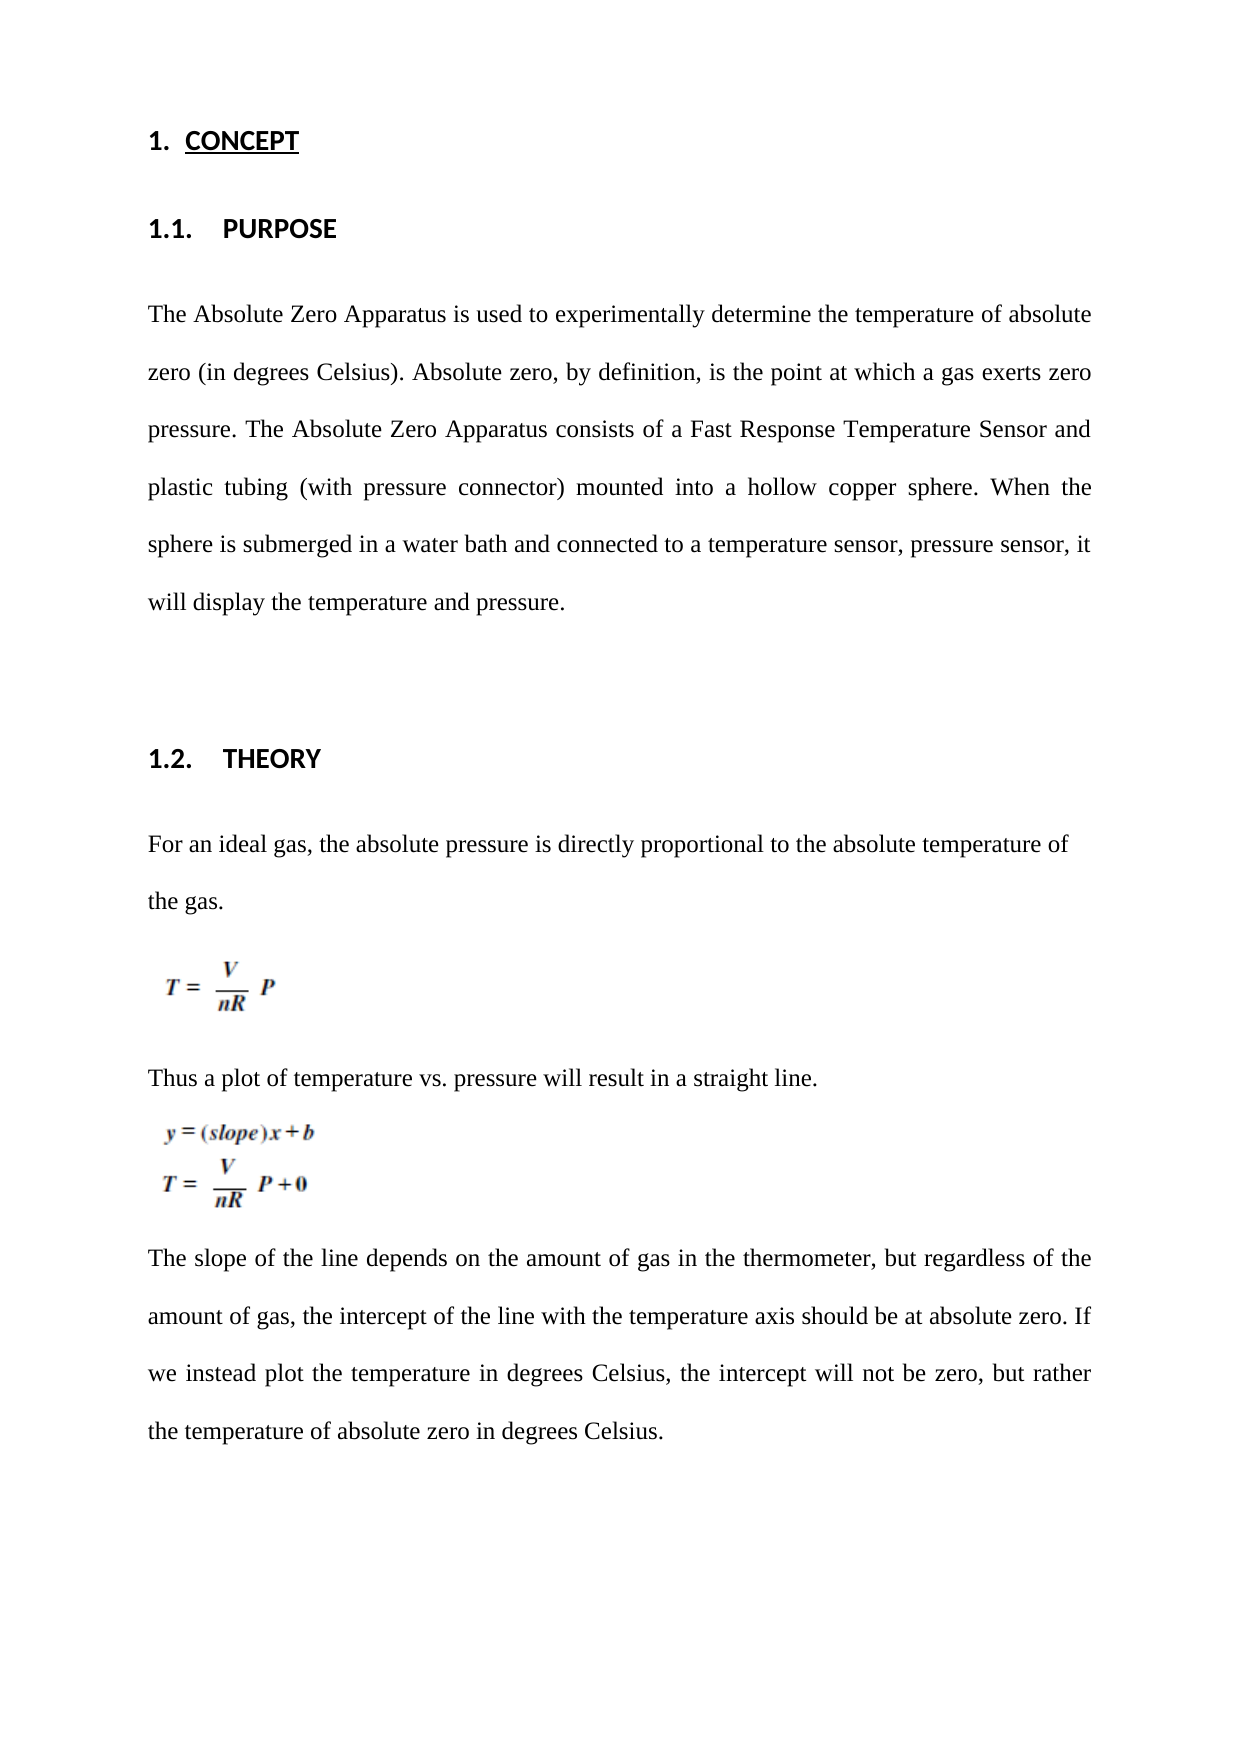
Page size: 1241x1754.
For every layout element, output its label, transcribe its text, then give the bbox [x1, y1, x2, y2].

list PURPOSE [148, 211, 1093, 246]
text The slope of the line depends on the amount of gas in the thermometer, but regardless of the amount of gas, the intercept of the line with the temperature axis should be at absolute zero. If we instead plot the temperature in degrees Celsius, the intercept will not be zero, but rather the temperature of absolute zero in degrees Celsius. [148, 1243, 1093, 1445]
list CONCEPT [148, 122, 1093, 157]
list THEORY [148, 740, 1093, 776]
text Thus a plot of temperature vs. pressure will result in a straight line. [148, 1063, 1093, 1091]
text the gas. [148, 886, 1093, 915]
text The Absolute Zero Apparatus is used to experimentally determine the temperature of absolute zero (in degrees Celsius). Absolute zero, by definition, is the point at which a gas exerts zero pressure. The Absolute Zero Apparatus consists of a Fast Response Temperature Sensor and plastic tubing (with pressure connector) mounted into a hollow copper sphere. When the sphere is submerged in a water bath and connected to a temperature sensor, pressure sensor, it will display the temperature and pressure. [148, 299, 1093, 615]
text For an ideal gas, the absolute pressure is directly proportional to the absolute temperature of [148, 829, 1093, 858]
picture [147, 943, 332, 1035]
